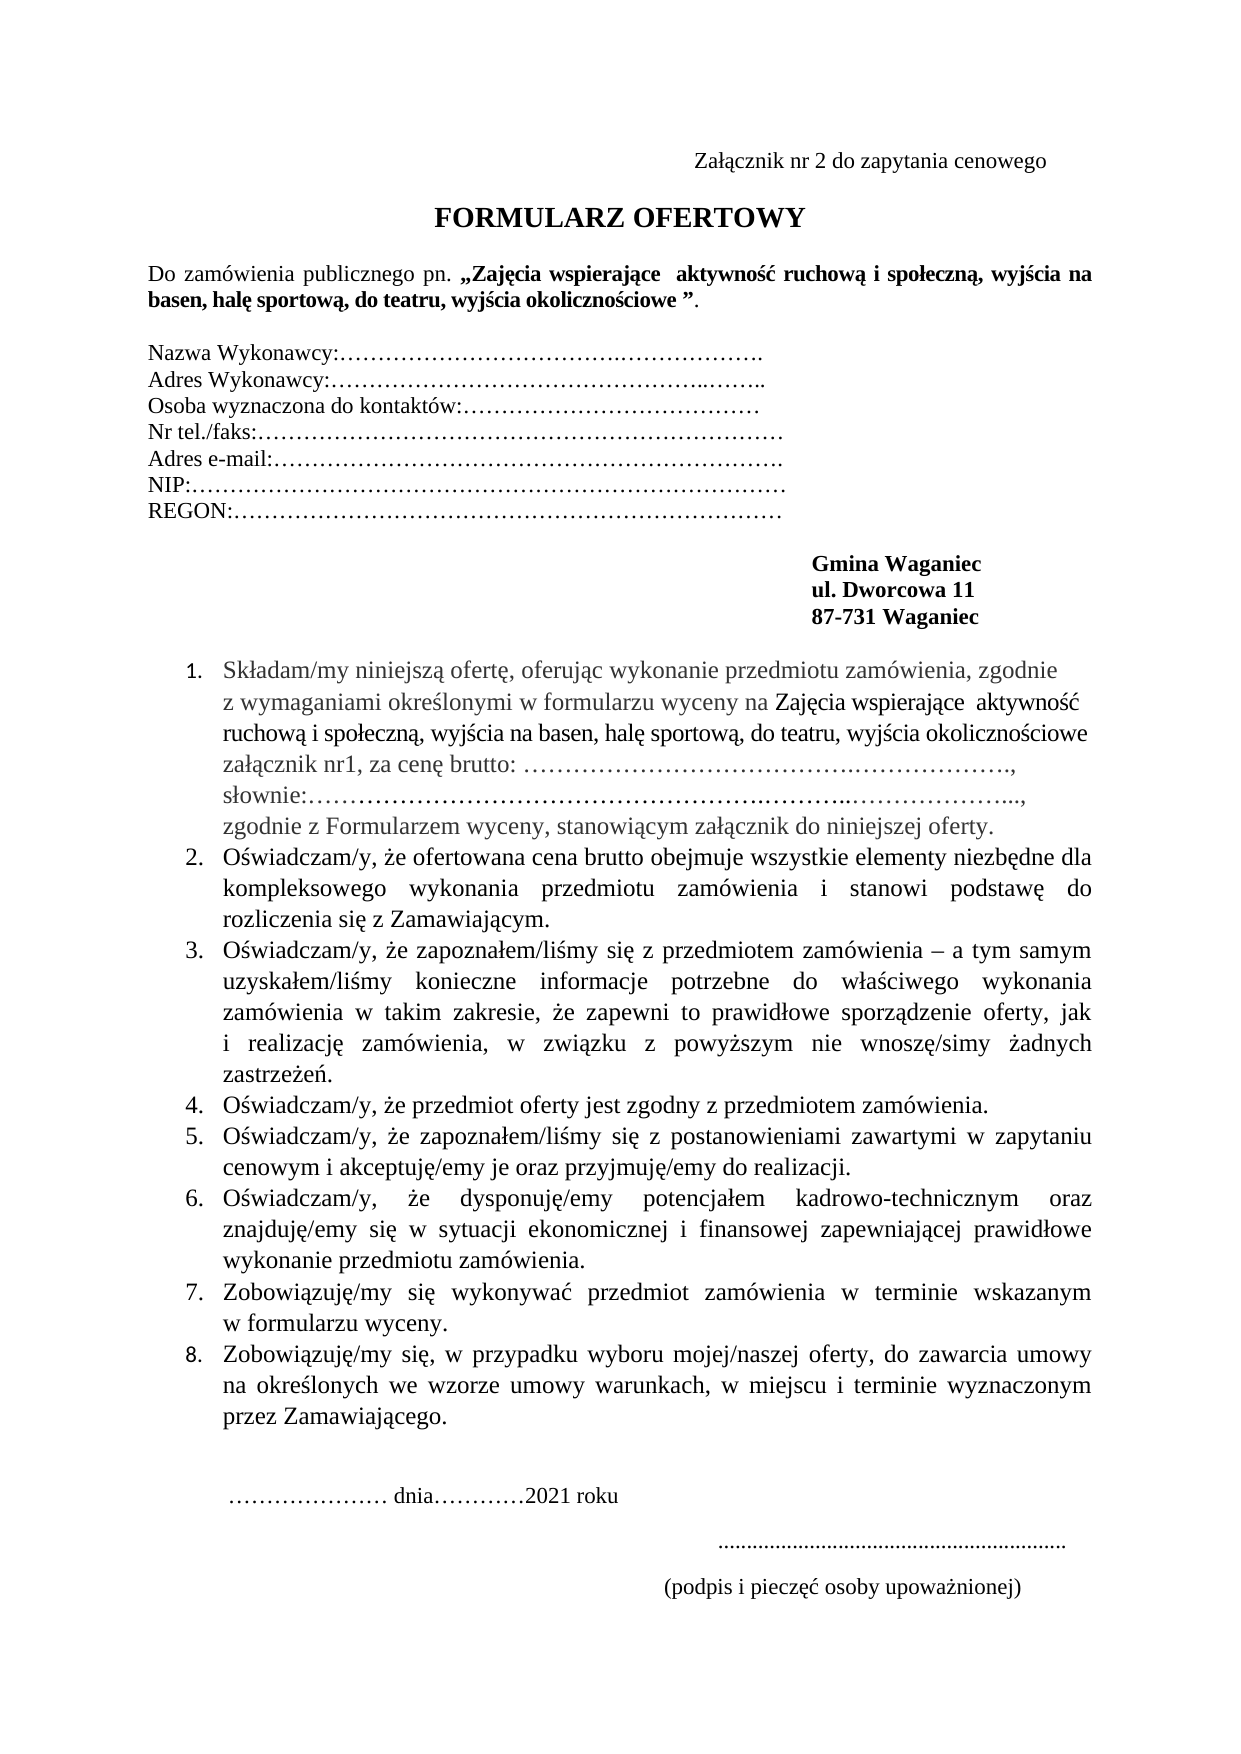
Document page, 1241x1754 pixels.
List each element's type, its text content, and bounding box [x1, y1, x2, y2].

text Do zamówienia publicznego pn. „Zajęcia wspierające aktywność ruchową i społeczną, wyjścia na basen, halę sportową, do teatru, wyjścia okolicznościowe ”. [148, 260, 1093, 313]
text NIP:…………………………………………………………………… [148, 471, 1093, 497]
list Oświadczam/y, że ofertowana cena brutto obejmuje wszystkie elementy niezbędne dla kompleksowego wykonania przedmiotu zamówienia i stanowi podstawę do rozliczenia się z Zamawiającym. [185, 842, 1093, 933]
text ............................................................. [221, 1528, 1093, 1554]
list Oświadczam/y, że dysponuję/emy potencjałem kadrowo-technicznym oraz znajduję/emy się w sytuacji ekonomicznej i finansowej zapewniającej prawidłowe wykonanie przedmiotu zamówienia. [185, 1183, 1093, 1274]
text ul. Dworcowa 11 [738, 576, 1093, 603]
text Osoba wyznaczona do kontaktów:………………………………… [148, 392, 1093, 418]
text 87-731 Waganiec [738, 603, 1093, 629]
text Adres Wykonawcy:…………………………………………..…….. [148, 366, 1093, 392]
text REGON:……………………………………………………………… [148, 497, 1093, 524]
text (podpis i pieczęć osoby upoważnionej) [148, 1573, 1093, 1599]
text Nazwa Wykonawcy:……………………………….………………. [148, 339, 1093, 366]
text Nr tel./faks:…………………………………………………………… [148, 418, 1093, 445]
text Adres e-mail:…………………………………………………………. [148, 445, 1093, 471]
text ………………… dnia…………2021 roku [221, 1449, 1093, 1509]
text Załącznik nr 2 do zapytania cenowego [694, 148, 1093, 174]
list Zobowiązuję/my się, w przypadku wyboru mojej/naszej oferty, do zawarcia umowy na określonych we wzorze umowy warunkach, w miejscu i terminie wyznaczonym przez Zamawiającego. [185, 1339, 1093, 1430]
list Oświadczam/y, że zapoznałem/liśmy się z przedmiotem zamówienia – a tym samym uzyskałem/liśmy konieczne informacje potrzebne do właściwego wykonania zamówienia w takim zakresie, że zapewni to prawidłowe sporządzenie oferty, jak i realizację zamówienia, w związku z powyższym nie wnoszę/simy żadnych zastrzeżeń. [185, 935, 1093, 1088]
list Oświadczam/y, że zapoznałem/liśmy się z postanowieniami zawartymi w zapytaniu cenowym i akceptuję/emy je oraz przyjmuję/emy do realizacji. [185, 1121, 1093, 1181]
list Składam/my niniejszą ofertę, oferując wykonanie przedmiotu zamówienia, zgodnie z wymaganiami określonymi w formularzu wyceny na Zajęcia wspierające aktywność ruchową i społeczną, wyjścia na basen, halę sportową, do teatru, wyjścia okolicznościowe załącznik nr1, za cenę brutto: ………………………………….………………., słownie:……………………………………………….………..………………..., zgodnie z Formularzem wyceny, stanowiącym załącznik do niniejszej oferty. [185, 656, 1093, 840]
text FORMULARZ OFERTOWY [148, 200, 1093, 234]
list Oświadczam/y, że przedmiot oferty jest zgodny z przedmiotem zamówienia. [185, 1090, 1093, 1119]
text Gmina Waganiec [148, 550, 1093, 576]
list Zobowiązuję/my się wykonywać przedmiot zamówienia w terminie wskazanym w formularzu wyceny. [185, 1277, 1093, 1336]
